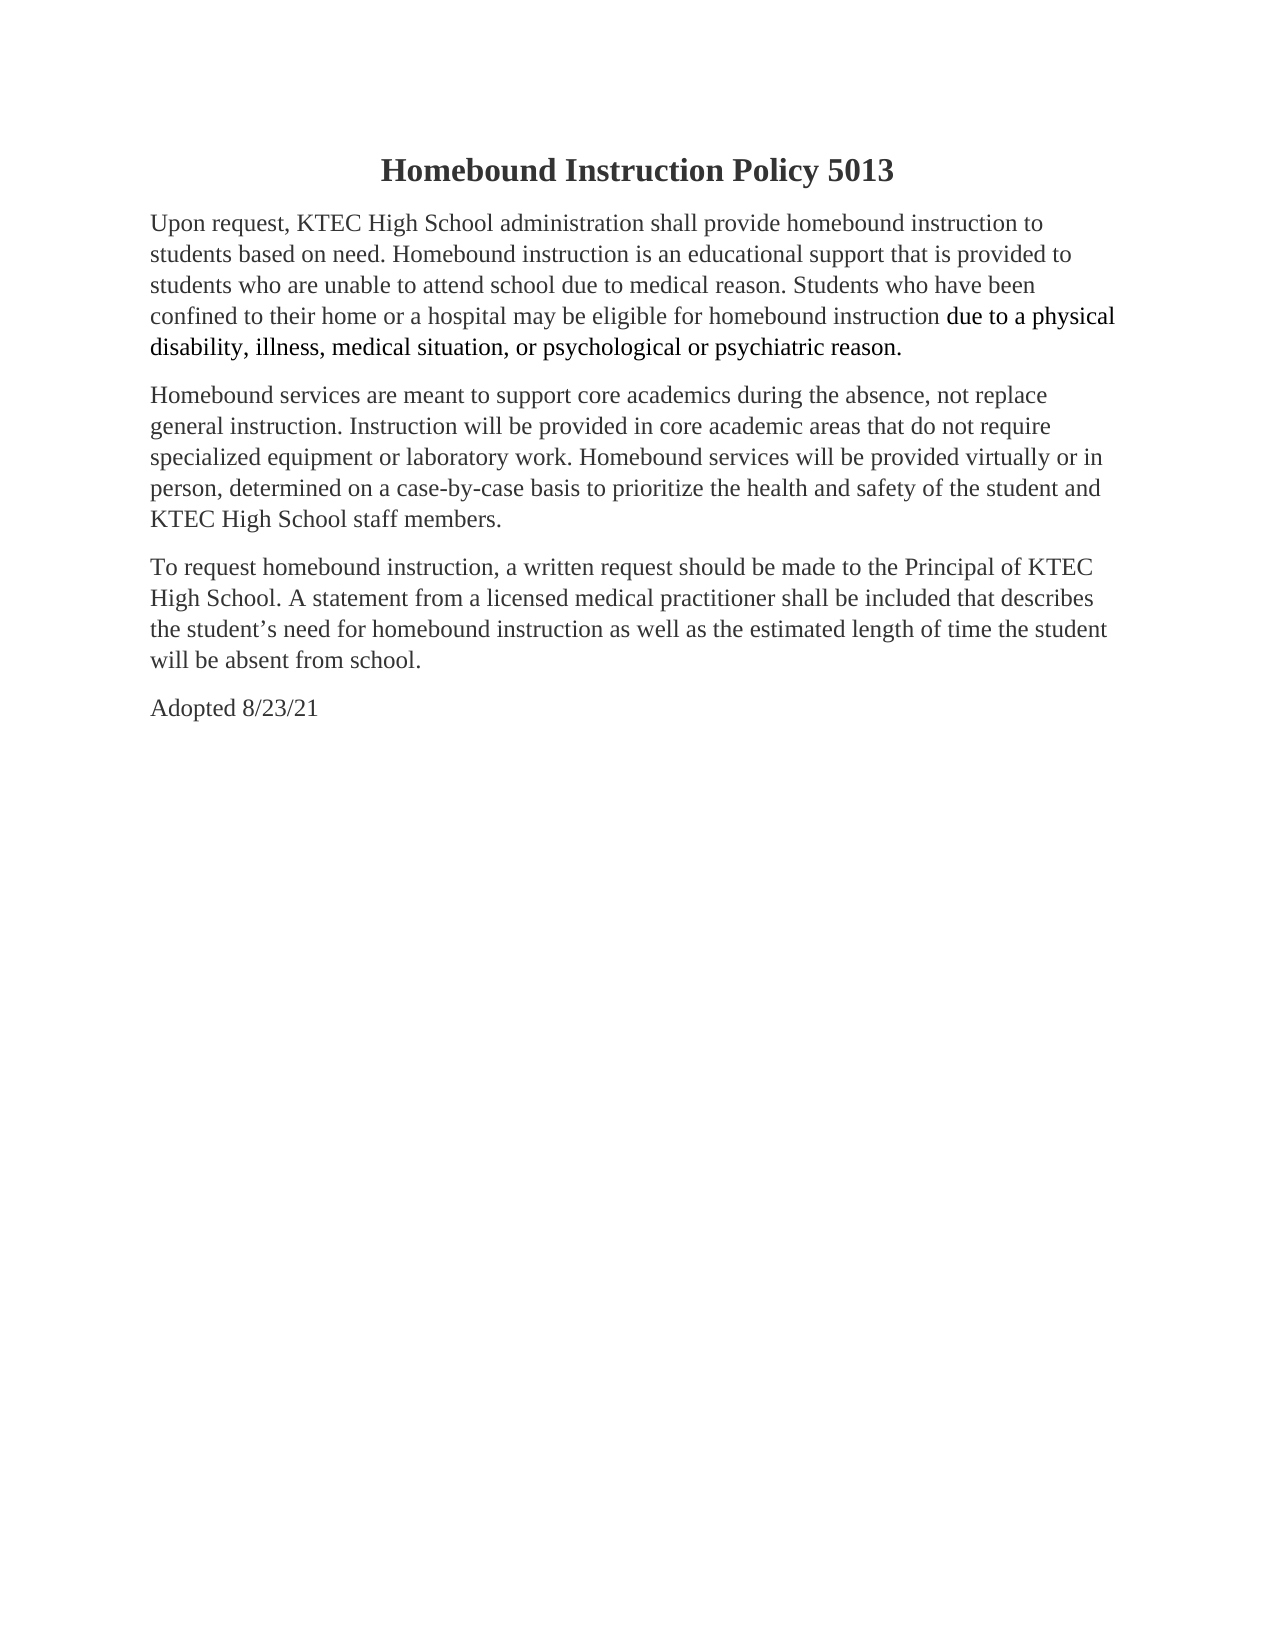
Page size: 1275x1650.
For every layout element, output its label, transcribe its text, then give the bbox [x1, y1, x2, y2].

text Upon request, KTEC High School administration shall provide homebound instruction to students based on need. Homebound instruction is an educational support that is provided to students who are unable to attend school due to medical reason. Students who have been confined to their home or a hospital may be eligible for homebound instruction due to a physical disability, illness, medical situation, or psychological or psychiatric reason. [150, 208, 1125, 361]
text To request homebound instruction, a written request should be made to the Principal of KTEC High School. A statement from a licensed medical practitioner shall be included that describes the student’s need for homebound instruction as well as the estimated length of time the student will be absent from school. [150, 552, 1125, 674]
text Adopted 8/23/21 [150, 693, 1125, 721]
text Homebound services are meant to support core academics during the absence, not replace general instruction. Instruction will be provided in core academic areas that do not require specialized equipment or laboratory work. Homebound services will be provided virtually or in person, determined on a case-by-case basis to prioritize the health and safety of the student and KTEC High School staff members. [150, 380, 1125, 533]
text Homebound Instruction Policy 5013 [150, 150, 1125, 188]
